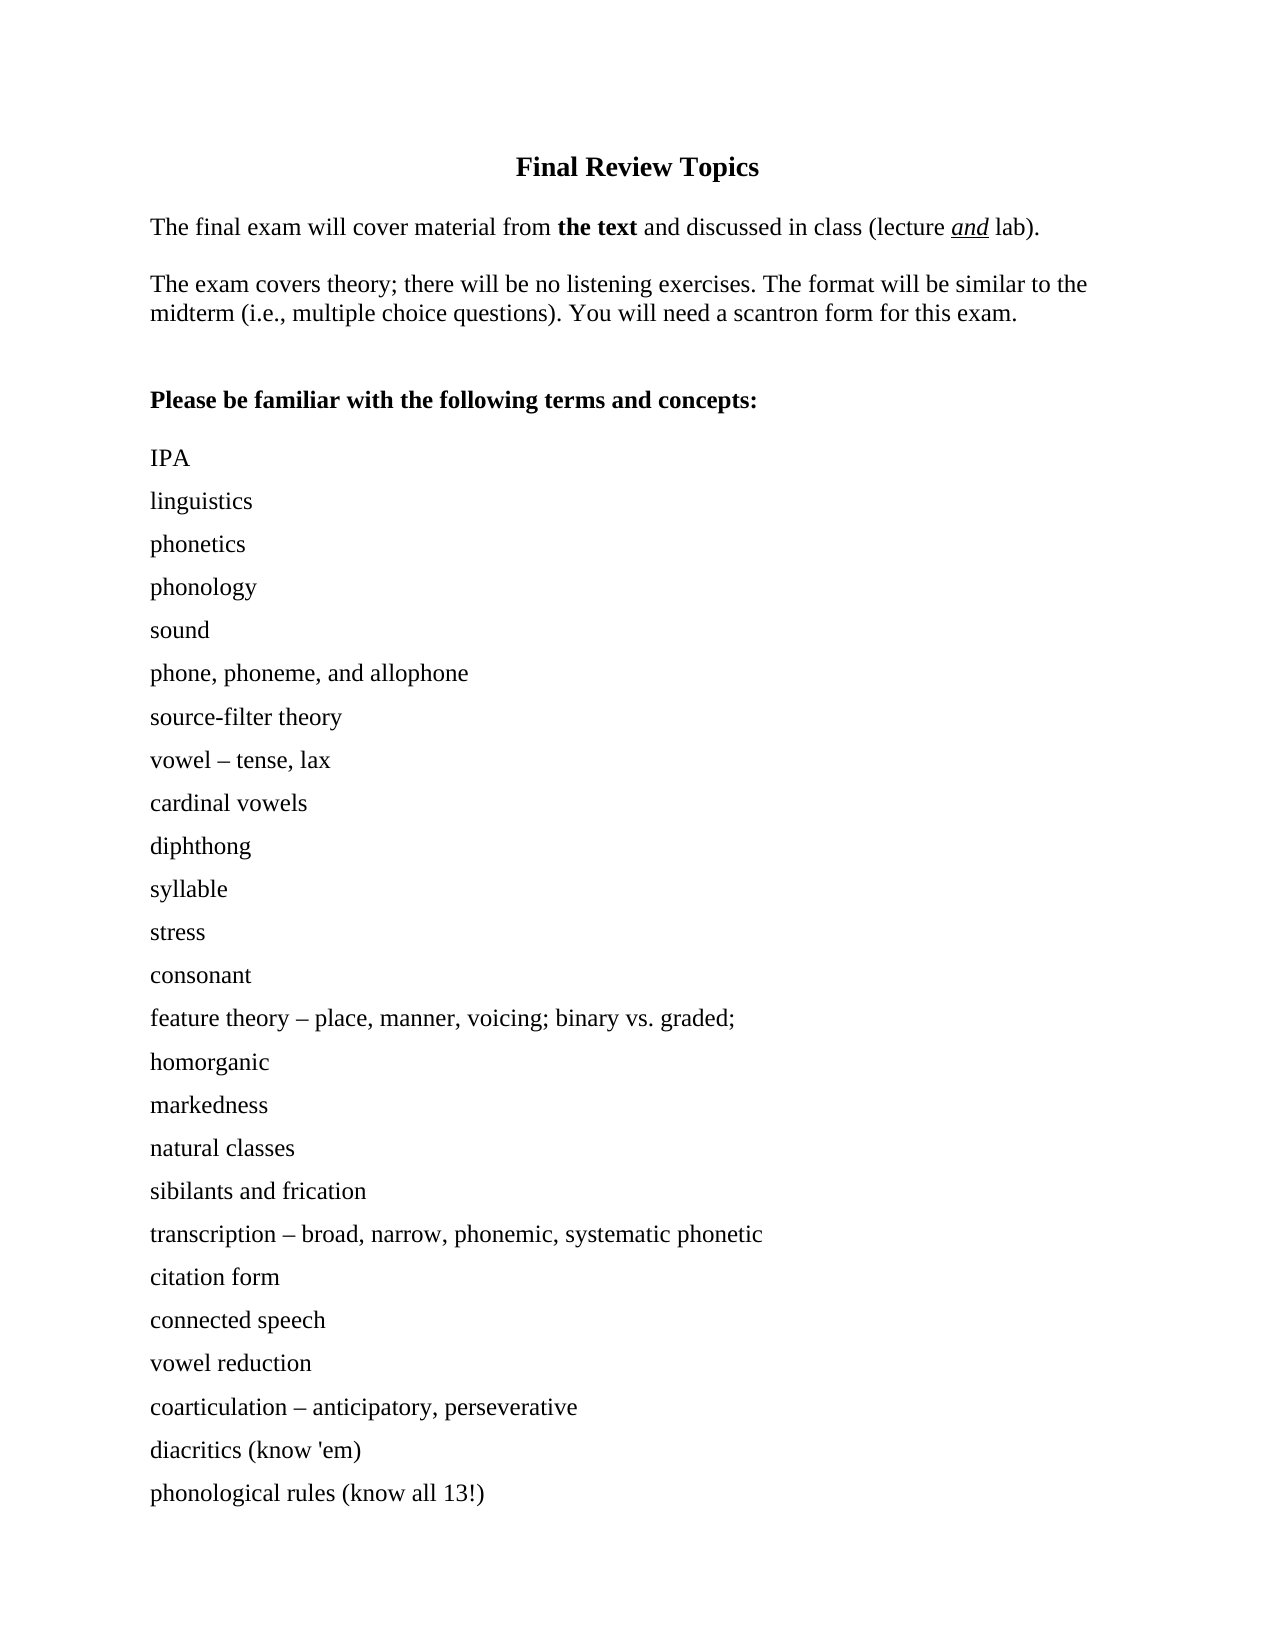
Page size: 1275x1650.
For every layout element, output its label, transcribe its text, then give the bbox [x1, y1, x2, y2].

text IPA [150, 443, 1125, 472]
text The final exam will cover material from the text and discussed in class (lecture and lab). [150, 212, 1125, 240]
text citation form [150, 1262, 1125, 1291]
text phonetics [150, 529, 1125, 558]
text cardinal vowels [150, 788, 1125, 817]
text phonology [150, 572, 1125, 601]
text vowel – tense, lax [150, 745, 1125, 773]
text natural classes [150, 1133, 1125, 1162]
text Final Review Topics [150, 150, 1125, 182]
text source-filter theory [150, 702, 1125, 730]
text homorganic [150, 1047, 1125, 1075]
text transcription – broad, narrow, phonemic, systematic phonetic [150, 1219, 1125, 1248]
text stress [150, 917, 1125, 946]
text feature theory – place, manner, voicing; binary vs. graded; [150, 1003, 1125, 1032]
text syllable [150, 874, 1125, 903]
text markedness [150, 1090, 1125, 1118]
text vowel reduction [150, 1348, 1125, 1377]
text The exam covers theory; there will be no listening exercises. The format will be similar to the midterm (i.e., multiple choice questions). You will need a scantron form for this exam. [150, 269, 1125, 327]
text sibilants and frication [150, 1176, 1125, 1205]
text Please be familiar with the following terms and concepts: [150, 385, 1125, 414]
text diacritics (know 'em) [150, 1435, 1125, 1463]
text diphthong [150, 831, 1125, 860]
text sound [150, 615, 1125, 644]
text coarticulation – anticipatory, perseverative [150, 1392, 1125, 1420]
text phonological rules (know all 13!) [150, 1478, 1125, 1507]
text phone, phoneme, and allophone [150, 658, 1125, 687]
text consonant [150, 960, 1125, 989]
text linguistics [150, 486, 1125, 515]
text connected speech [150, 1305, 1125, 1334]
